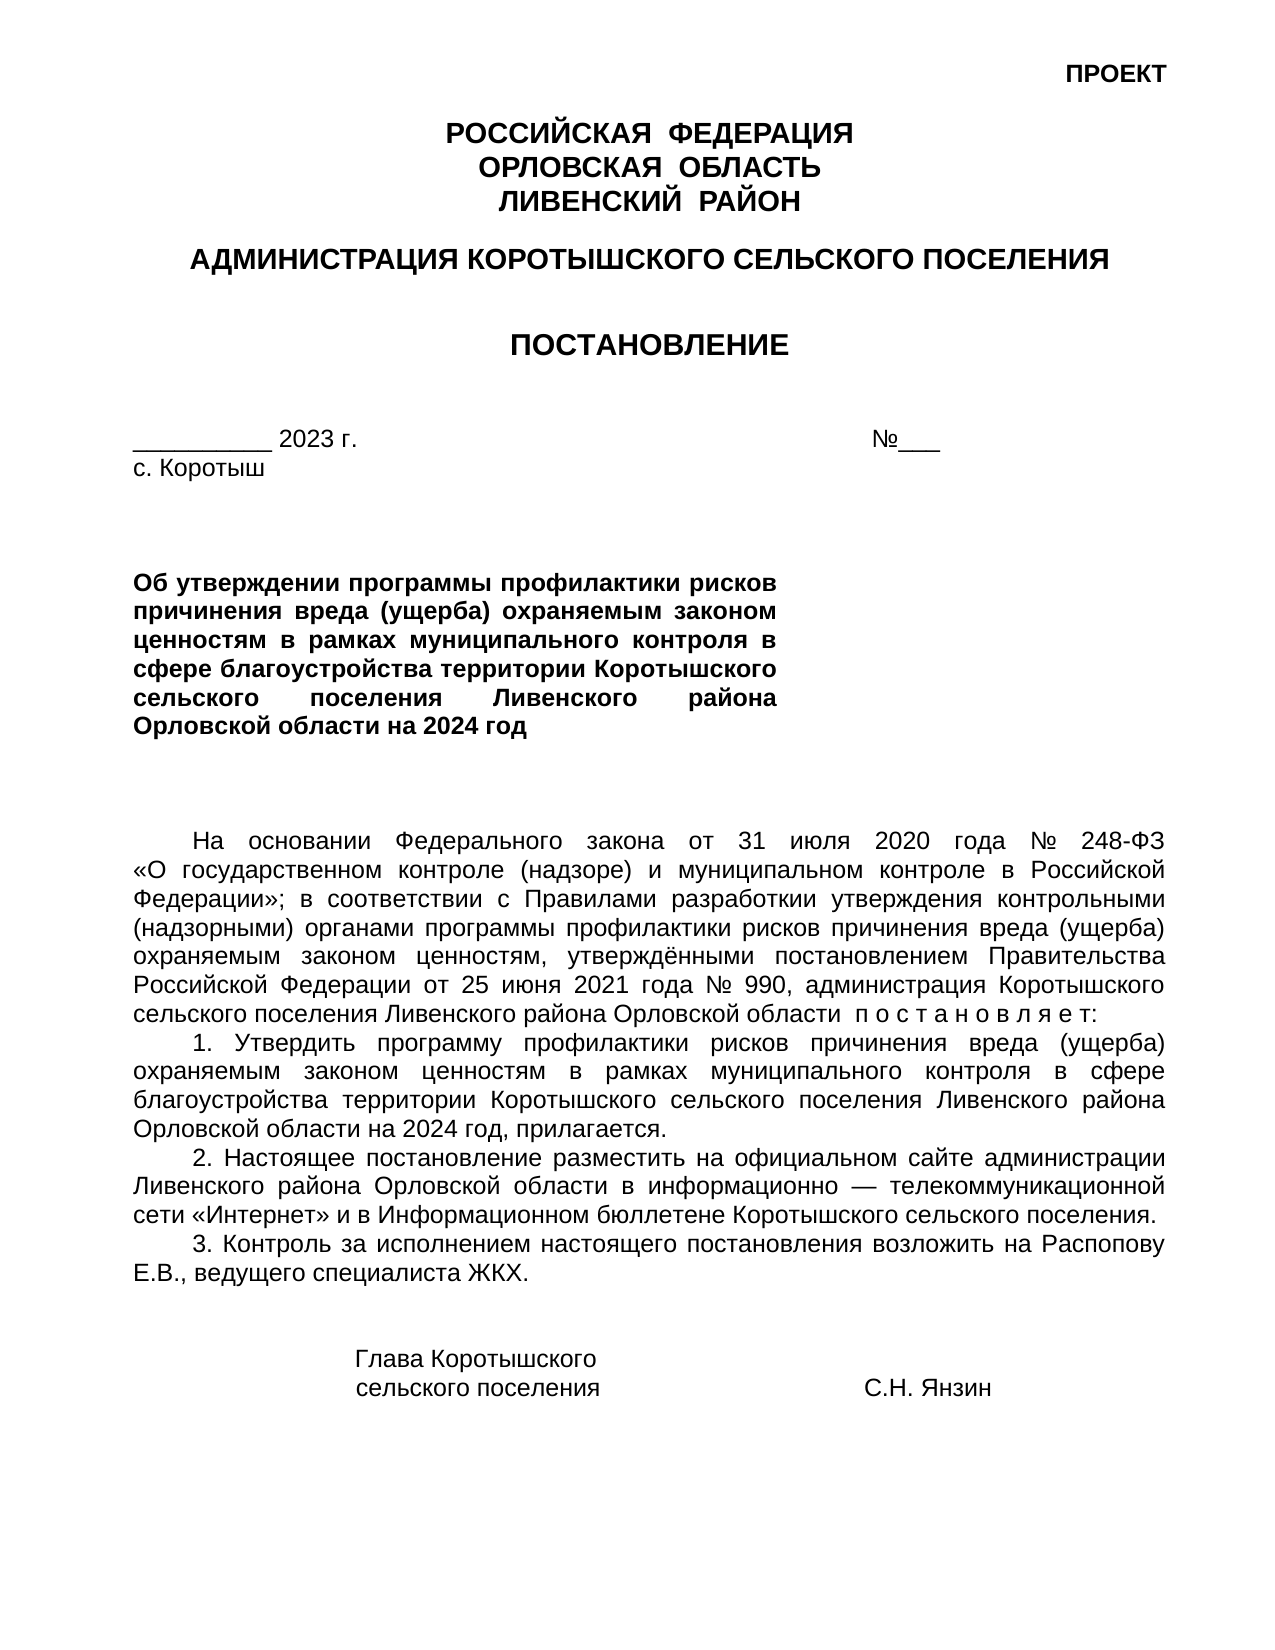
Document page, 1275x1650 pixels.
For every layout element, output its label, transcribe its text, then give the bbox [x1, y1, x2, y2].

text 3. Контроль за исполнением настоящего постановления возложить на Распопову Е.В., ведущего специалиста ЖКХ. [133, 1229, 1167, 1286]
text На основании Федерального закона от 31 июля 2020 года № 248-ФЗ «О государственном контроле (надзоре) и муниципальном контроле в Российской Федерации»; в соответствии с Правилами разработкии утверждения контрольными (надзорными) органами программы профилактики рисков причинения вреда (ущерба) охраняемым законом ценностям, утверждёнными постановлением Правительства Российской Федерации от 25 июня 2021 года № 990, администрация Коротышского сельского поселения Ливенского района Орловской области п о с т а н о в л я е т: [133, 826, 1167, 1028]
subtitle ЛИВЕНСКИЙ РАЙОН [133, 184, 1167, 217]
text __________ 2023 г. №___ [133, 424, 1167, 453]
subtitle ОРЛОВСКАЯ ОБЛАСТЬ [133, 150, 1167, 184]
subtitle АДМИНИСТРАЦИЯ КОРОТЫШСКОГО СЕЛЬСКОГО ПОСЕЛЕНИЯ [133, 242, 1167, 276]
text Глава Коротышского [133, 1344, 1167, 1373]
text 2. Настоящее постановление разместить на официальном сайте администрации Ливенского района Орловской области в информационно — телекоммуникационной сети «Интернет» и в Информационном бюллетене Коротышского сельского поселения. [133, 1143, 1167, 1229]
text сельского поселения С.Н. Янзин [133, 1373, 1167, 1401]
text ПОСТАНОВЛЕНИЕ [133, 327, 1167, 362]
text ПРОЕКТ [133, 59, 1167, 88]
text с. Коротыш [133, 453, 1167, 481]
text 1. Утвердить программу профилактики рисков причинения вреда (ущерба) охраняемым законом ценностям в рамках муниципального контроля в сфере благоустройства территории Коротышского сельского поселения Ливенского района Орловской области на 2024 год, прилагается. [133, 1028, 1167, 1143]
subtitle РОССИЙСКАЯ ФЕДЕРАЦИЯ [133, 117, 1167, 150]
text Об утверждении программы профилактики рисков причинения вреда (ущерба) охраняемым законом ценностям в рамках муниципального контроля в сфере благоустройства территории Коротышского сельского поселения Ливенского района Орловской области на 2024 год [133, 568, 777, 740]
